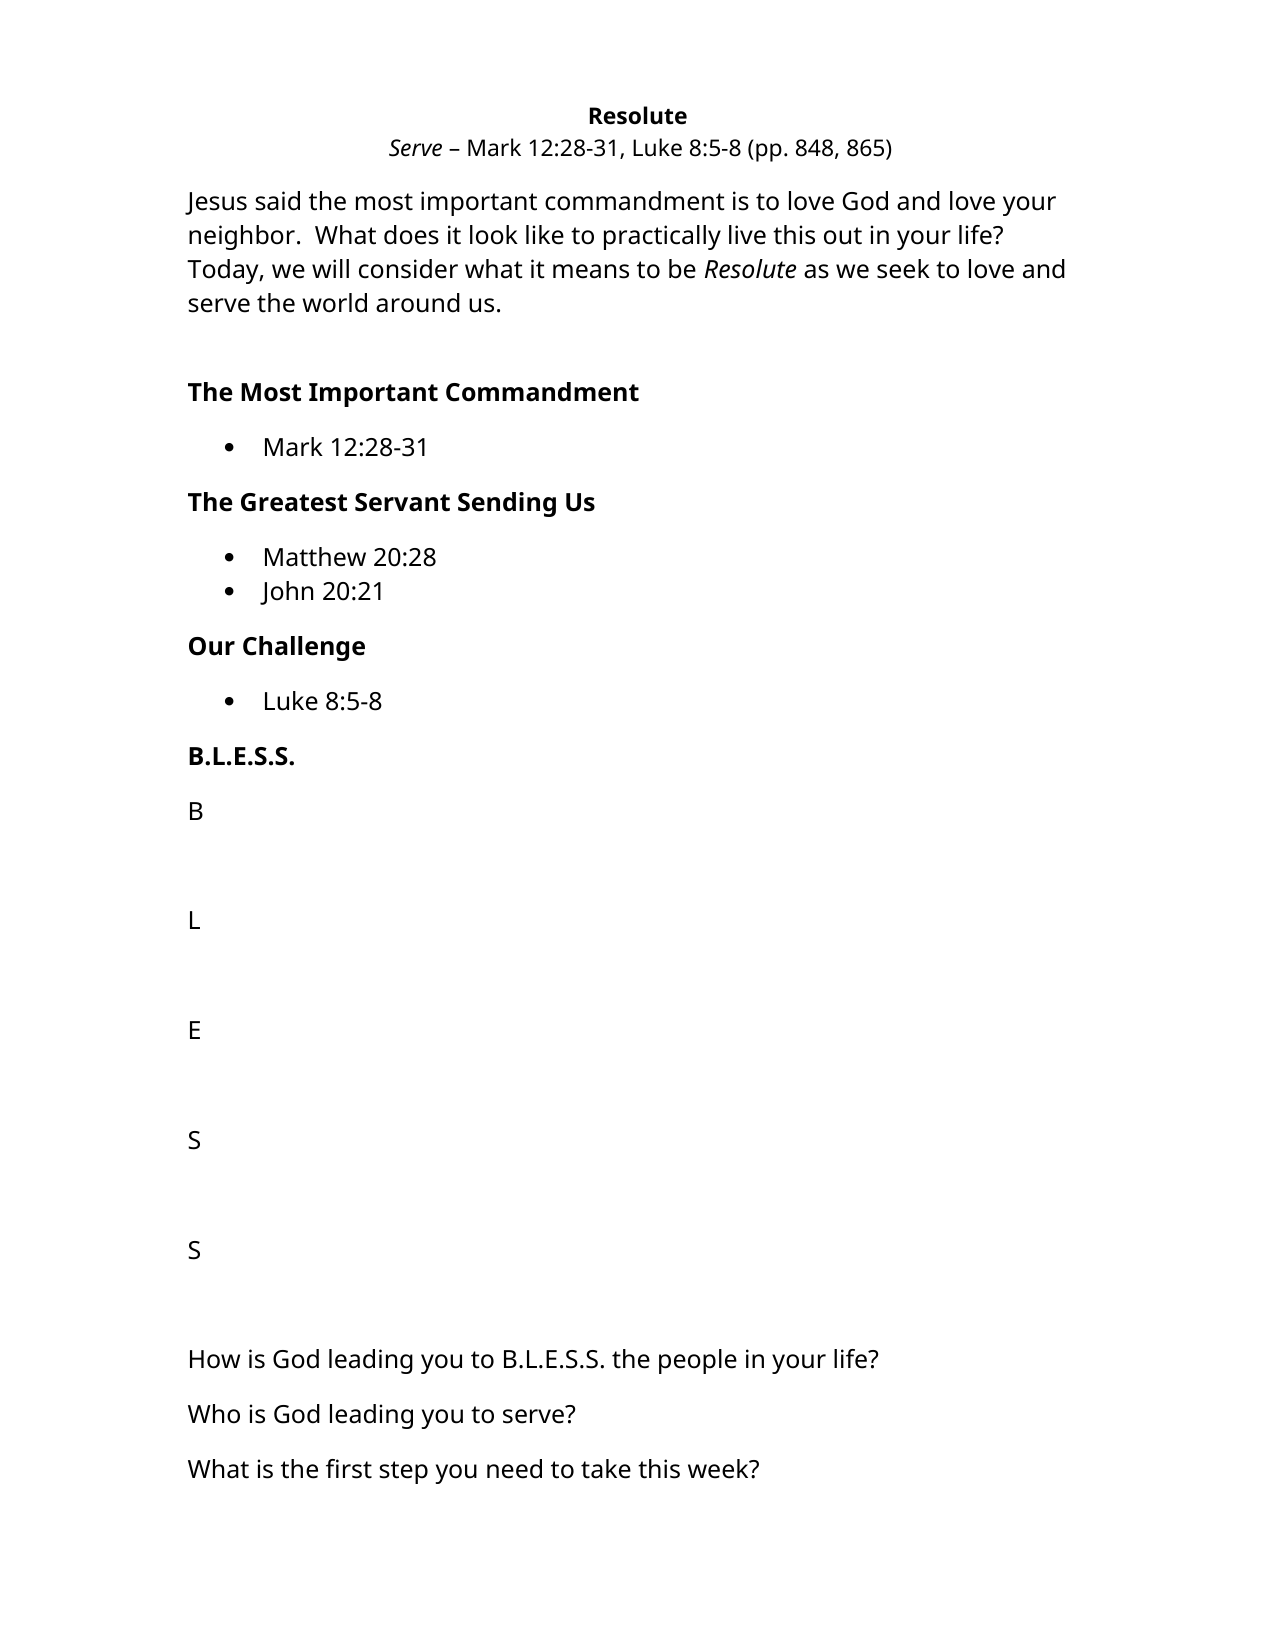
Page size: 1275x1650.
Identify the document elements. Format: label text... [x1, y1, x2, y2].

text S [187, 1122, 1087, 1157]
text S [187, 1232, 1087, 1266]
text The Most Important Commandment [187, 375, 1087, 409]
text Jesus said the most important commandment is to love God and love your neighbor. What does it look like to practically live this out in your life? Today, we will consider what it means to be Resolute as we seek to love and serve the world around us. [187, 184, 1087, 320]
list Mark 12:28-31 [225, 430, 1087, 464]
text E [187, 1013, 1087, 1047]
text Who is God leading you to serve? [187, 1397, 1087, 1431]
text B [187, 793, 1087, 827]
text L [187, 903, 1087, 937]
text How is God leading you to B.L.E.S.S. the people in your life? [187, 1342, 1087, 1376]
text What is the first step you need to take this week? [187, 1452, 1087, 1486]
text Resolute Serve – Mark 12:28-31, Luke 8:5-8 (pp. 848, 865) [187, 100, 1087, 163]
list John 20:21 [225, 573, 1087, 608]
list Luke 8:5-8 [225, 683, 1087, 717]
text The Greatest Servant Sending Us [187, 484, 1087, 519]
list Matthew 20:28 [225, 539, 1087, 573]
text Our Challenge [187, 628, 1087, 662]
text B.L.E.S.S. [187, 738, 1087, 772]
